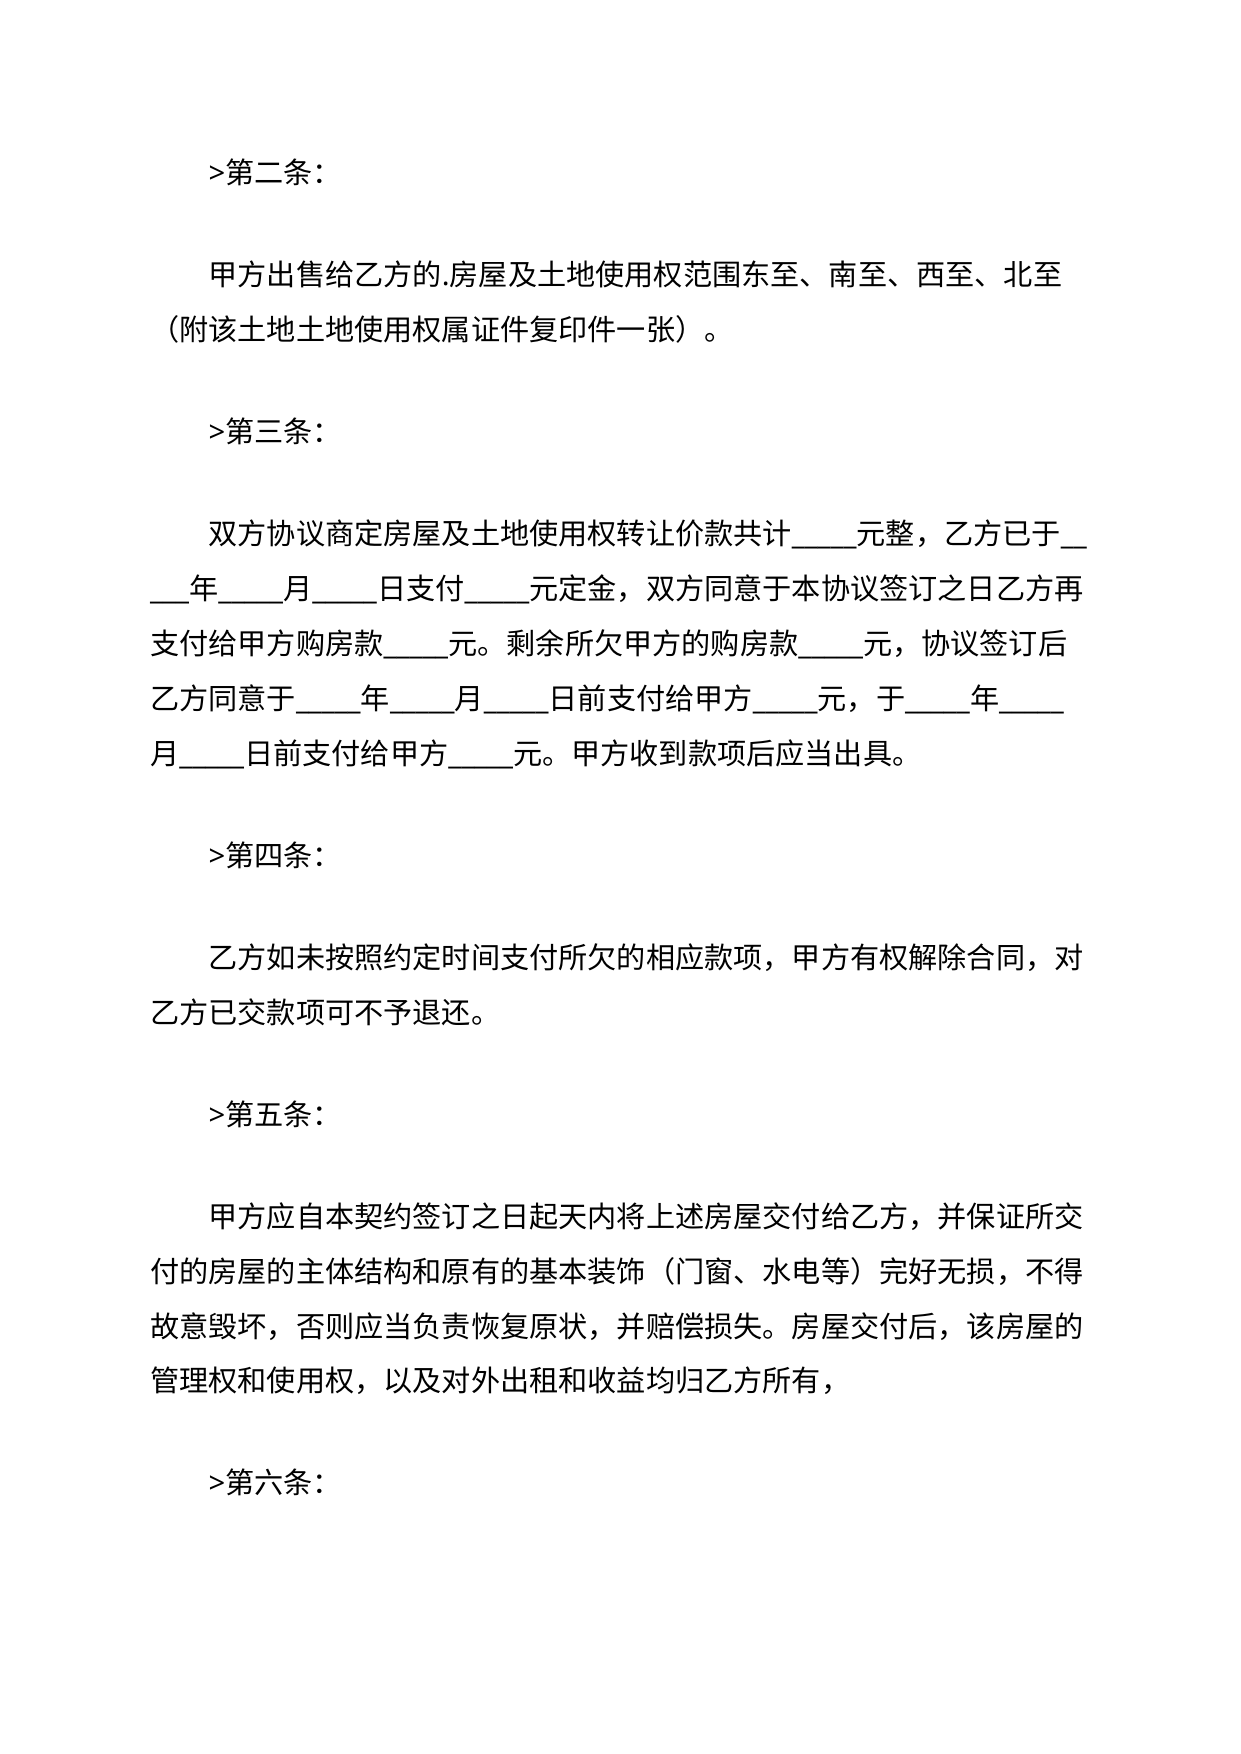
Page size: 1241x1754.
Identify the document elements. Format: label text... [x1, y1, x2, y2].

text 甲方应自本契约签订之日起天内将上述房屋交付给乙方，并保证所交付的房屋的主体结构和原有的基本装饰（门窗、水电等）完好无损，不得故意毁坏，否则应当负责恢复原状，并赔偿损失。房屋交付后，该房屋的管理权和使用权，以及对外出租和收益均归乙方所有， [150, 1193, 1090, 1400]
text >第六条： [150, 1460, 1090, 1502]
text 双方协议商定房屋及土地使用权转让价款共计_____元整，乙方已于_____年_____月_____日支付_____元定金，双方同意于本协议签订之日乙方再支付给甲方购房款_____元。剩余所欠甲方的购房款_____元，协议签订后乙方同意于_____年_____月_____日前支付给甲方_____元，于_____年_____月_____日前支付给甲方_____元。甲方收到款项后应当出具。 [150, 511, 1090, 773]
text >第三条： [150, 409, 1090, 451]
text 甲方出售给乙方的.房屋及土地使用权范围东至、南至、西至、北至（附该土地土地使用权属证件复印件一张）。 [150, 252, 1090, 349]
text 乙方如未按照约定时间支付所欠的相应款项，甲方有权解除合同，对乙方已交款项可不予退还。 [150, 935, 1090, 1032]
text >第二条： [150, 150, 1090, 192]
text >第四条： [150, 833, 1090, 875]
text >第五条： [150, 1091, 1090, 1134]
